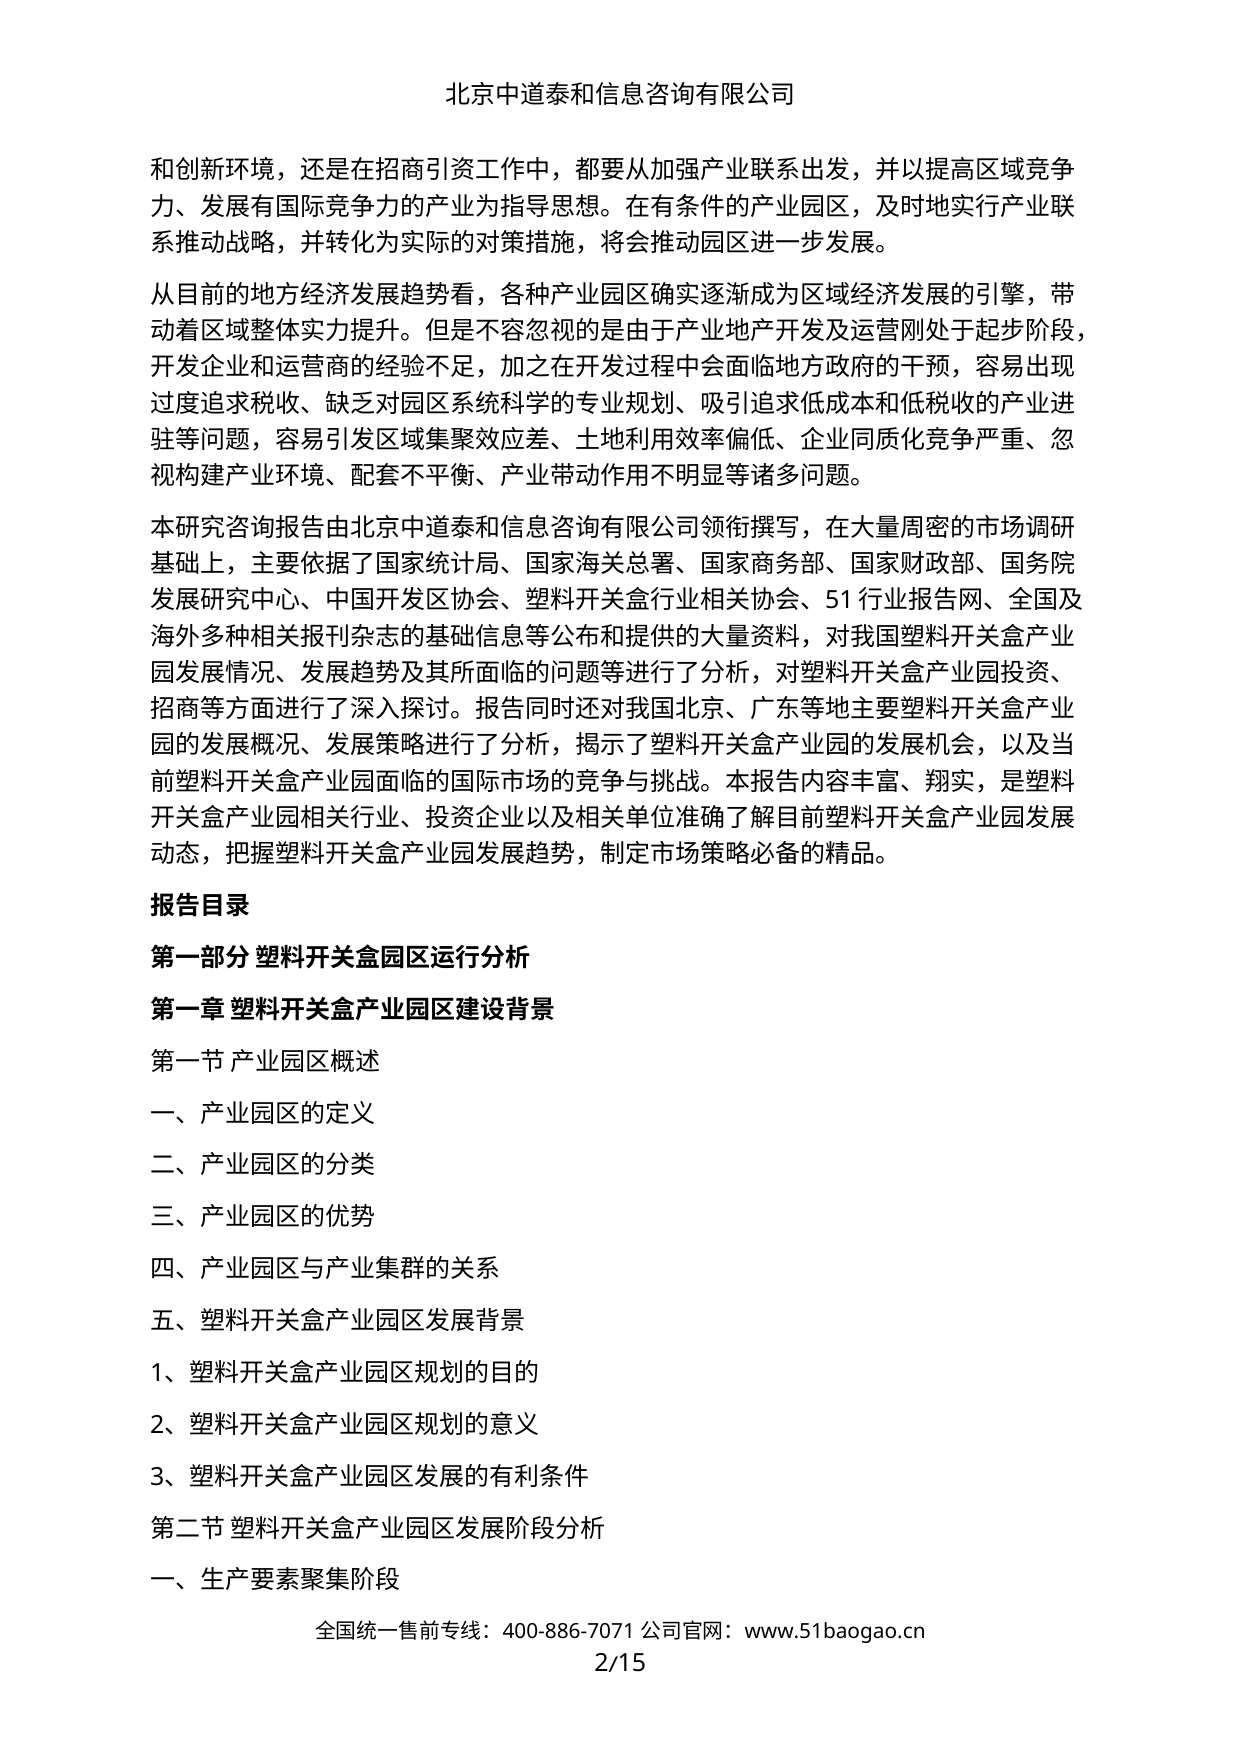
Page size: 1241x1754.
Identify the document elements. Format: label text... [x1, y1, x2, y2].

text 第二节 塑料开关盒产业园区发展阶段分析 [150, 1508, 1090, 1544]
text 三、产业园区的优势 [150, 1197, 1090, 1233]
text 四、产业园区与产业集群的关系 [150, 1249, 1090, 1285]
text 本研究咨询报告由北京中道泰和信息咨询有限公司领衔撰写，在大量周密的市场调研基础上，主要依据了国家统计局、国家海关总署、国家商务部、国家财政部、国务院发展研究中心、中国开发区协会、塑料开关盒行业相关协会、51行业报告网、全国及海外多种相关报刊杂志的基础信息等公布和提供的大量资料，对我国塑料开关盒产业园发展情况、发展趋势及其所面临的问题等进行了分析，对塑料开关盒产业园投资、招商等方面进行了深入探讨。报告同时还对我国北京、广东等地主要塑料开关盒产业园的发展概况、发展策略进行了分析，揭示了塑料开关盒产业园的发展机会，以及当前塑料开关盒产业园面临的国际市场的竞争与挑战。本报告内容丰富、翔实，是塑料开关盒产业园相关行业、投资企业以及相关单位准确了解目前塑料开关盒产业园发展动态，把握塑料开关盒产业园发展趋势，制定市场策略必备的精品。 [150, 507, 1090, 870]
text 第一节 产业园区概述 [150, 1041, 1090, 1077]
text 五、塑料开关盒产业园区发展背景 [150, 1301, 1090, 1337]
text 一、产业园区的定义 [150, 1093, 1090, 1129]
text 一、生产要素聚集阶段 [150, 1560, 1090, 1596]
text 二、产业园区的分类 [150, 1145, 1090, 1181]
text 3、塑料开关盒产业园区发展的有利条件 [150, 1456, 1090, 1492]
text 从目前的地方经济发展趋势看，各种产业园区确实逐渐成为区域经济发展的引擎，带动着区域整体实力提升。但是不容忽视的是由于产业地产开发及运营刚处于起步阶段，开发企业和运营商的经验不足，加之在开发过程中会面临地方政府的干预，容易出现过度追求税收、缺乏对园区系统科学的专业规划、吸引追求低成本和低税收的产业进驻等问题，容易引发区域集聚效应差、土地利用效率偏低、企业同质化竞争严重、忽视构建产业环境、配套不平衡、产业带动作用不明显等诸多问题。 [150, 274, 1090, 492]
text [150, 150, 1090, 259]
text 报告目录 [150, 886, 1090, 922]
text 1、塑料开关盒产业园区规划的目的 [150, 1352, 1090, 1389]
text 第一章 塑料开关盒产业园区建设背景 [150, 989, 1090, 1026]
text 第一部分 塑料开关盒园区运行分析 [150, 937, 1090, 974]
text 2、塑料开关盒产业园区规划的意义 [150, 1404, 1090, 1441]
